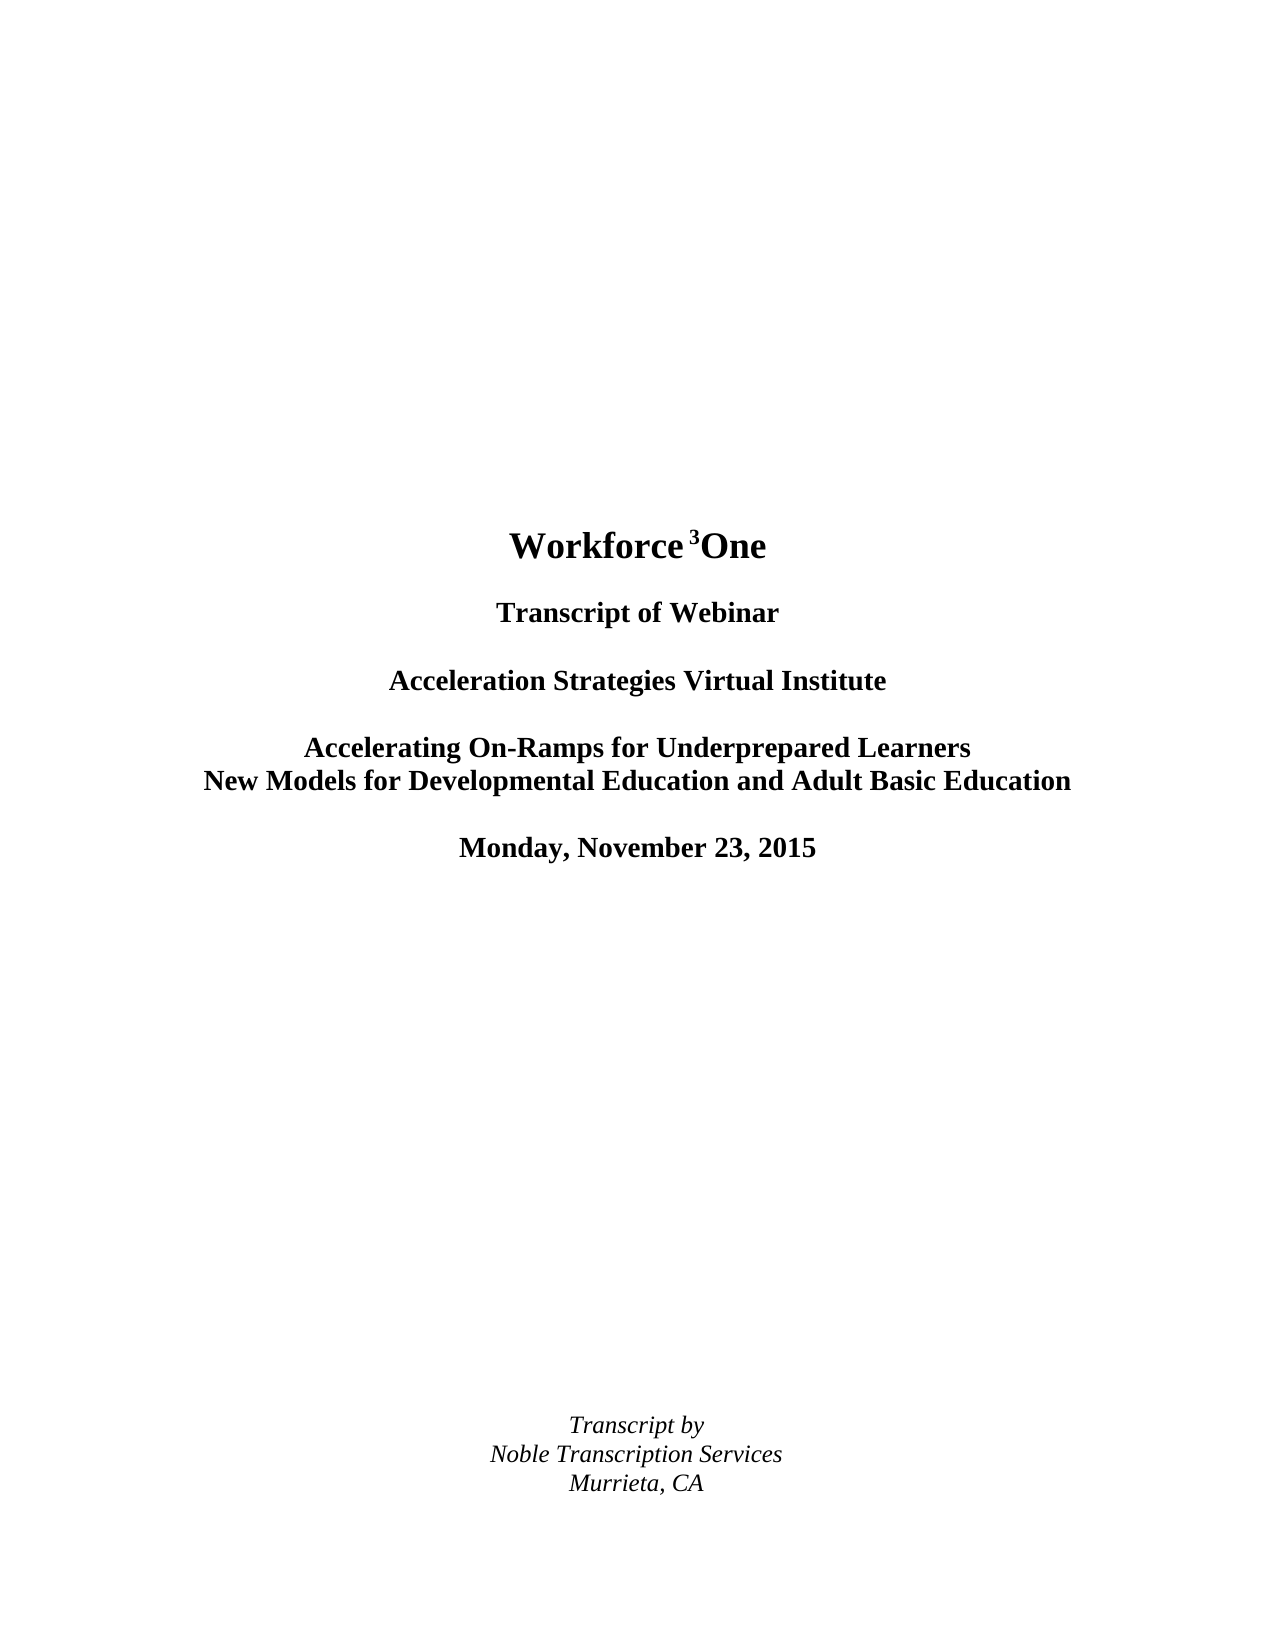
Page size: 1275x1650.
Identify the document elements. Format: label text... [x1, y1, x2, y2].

text New Models for Developmental Education and Adult Basic Education [150, 763, 1125, 797]
text Monday, November 23, 2015 [150, 830, 1125, 864]
text Acceleration Strategies Virtual Institute [150, 663, 1125, 696]
text Noble Transcription Services [150, 1439, 1125, 1468]
text Transcript of Webinar [150, 596, 1125, 629]
text Transcript by [150, 1410, 1125, 1439]
text Murrieta, CA [150, 1468, 1125, 1496]
text Workforce 3One [150, 524, 1125, 567]
text Accelerating On-Ramps for Underprepared Learners [150, 730, 1125, 763]
